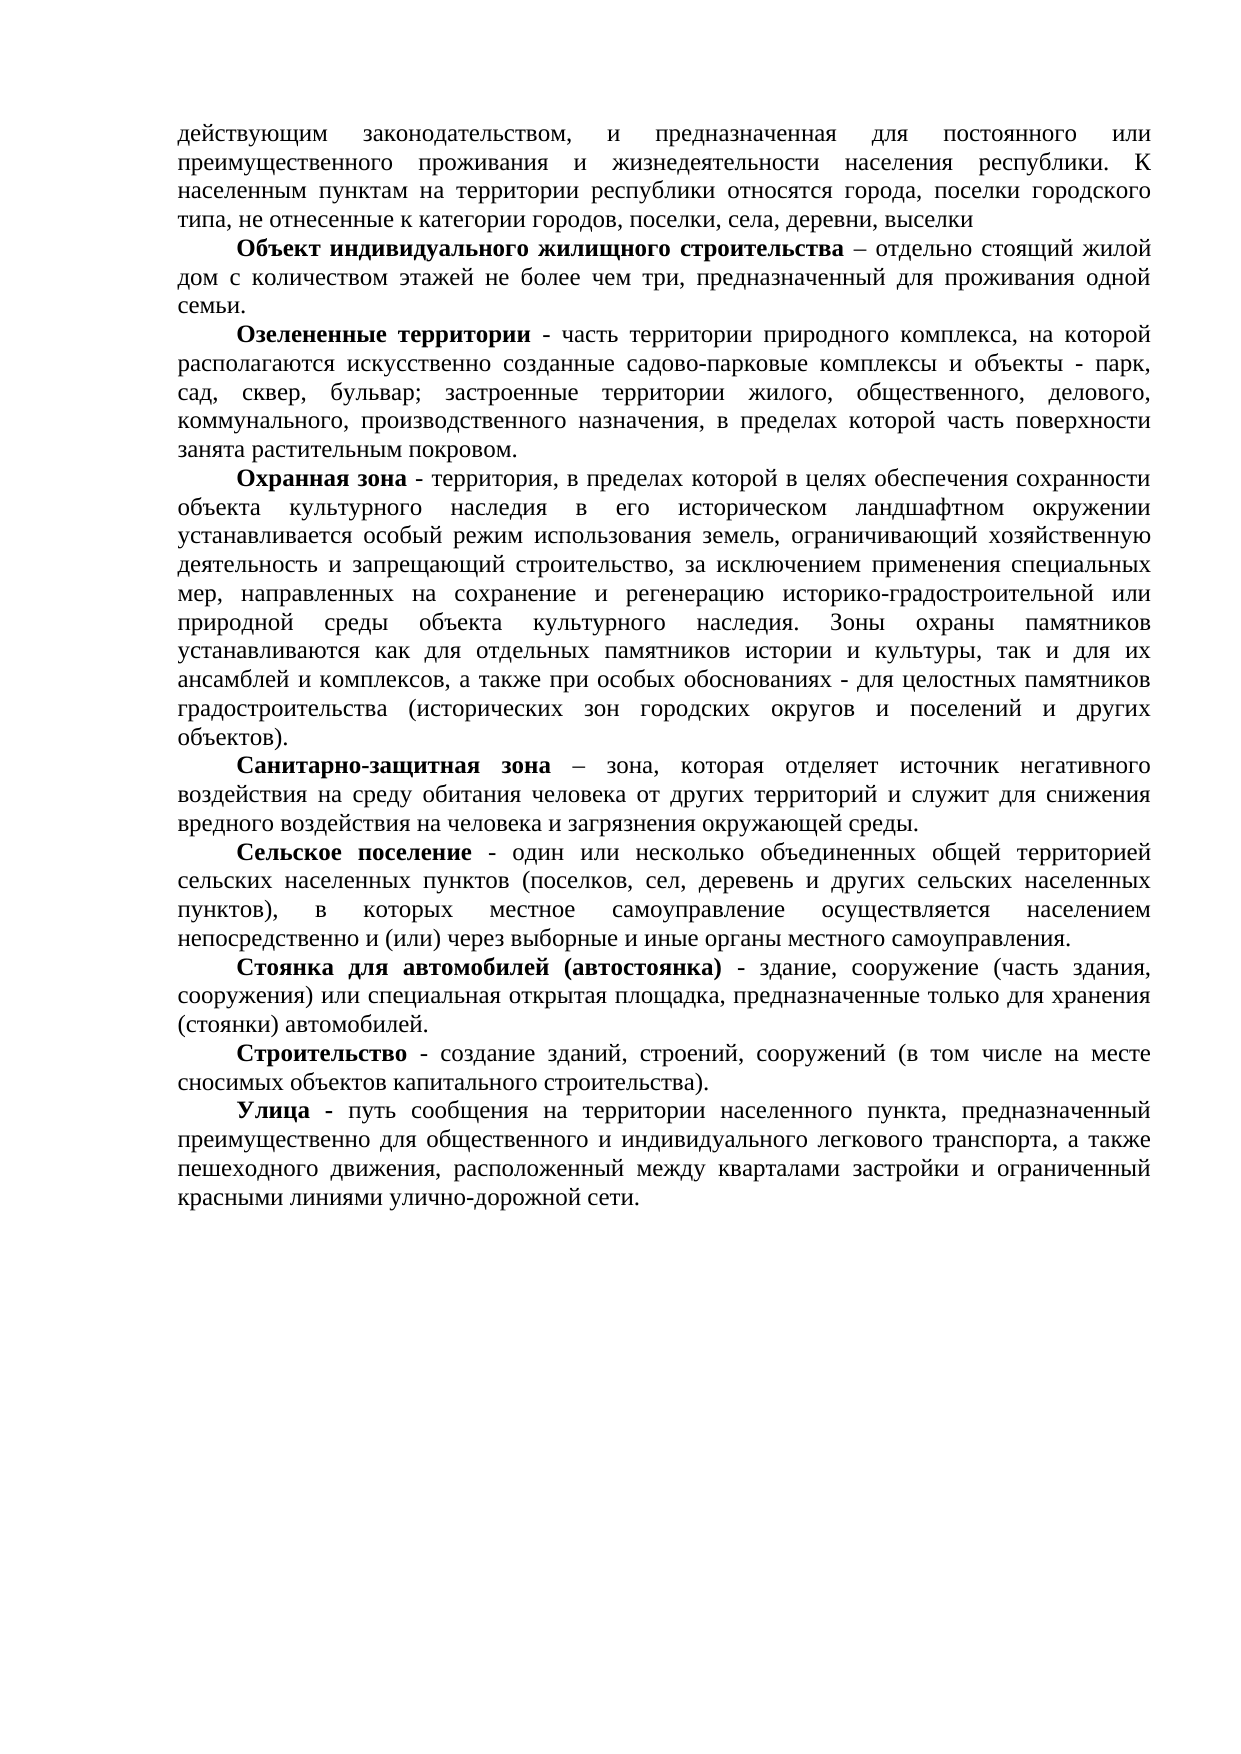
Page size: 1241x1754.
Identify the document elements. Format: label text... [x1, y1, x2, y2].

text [177, 118, 1152, 233]
text Строительство - создание зданий, строений, сооружений (в том числе на месте сносимых объектов капитального строительства). [177, 1038, 1152, 1096]
text Стоянка для автомобилей (автостоянка) - здание, сооружение (часть здания, сооружения) или специальная открытая площадка, предназначенные только для хранения (стоянки) автомобилей. [177, 952, 1152, 1038]
text Санитарно-защитная зона – зона, которая отделяет источник негативного воздействия на среду обитания человека от других территорий и служит для снижения вредного воздействия на человека и загрязнения окружающей среды. [177, 751, 1152, 837]
text Охранная зона - территория, в пределах которой в целях обеспечения сохранности объекта культурного наследия в его историческом ландшафтном окружении устанавливается особый режим использования земель, ограничивающий хозяйственную деятельность и запрещающий строительство, за исключением применения специальных мер, направленных на сохранение и регенерацию историко-градостроительной или природной среды объекта культурного наследия. Зоны охраны памятников устанавливаются как для отдельных памятников истории и культуры, так и для их ансамблей и комплексов, а также при особых обоснованиях - для целостных памятников градостроительства (исторических зон городских округов и поселений и других объектов). [177, 463, 1152, 751]
text Озелененные территории - часть территории природного комплекса, на которой располагаются искусственно созданные садово-парковые комплексы и объекты - парк, сад, сквер, бульвар; застроенные территории жилого, общественного, делового, коммунального, производственного назначения, в пределах которой часть поверхности занята растительным покровом. [177, 319, 1152, 463]
text Сельское поселение - один или несколько объединенных общей территорией сельских населенных пунктов (поселков, сел, деревень и других сельских населенных пунктов), в которых местное самоуправление осуществляется населением непосредственно и (или) через выборные и иные органы местного самоуправления. [177, 837, 1152, 952]
text Улица - путь сообщения на территории населенного пункта, предназначенный преимущественно для общественного и индивидуального легкового транспорта, а также пешеходного движения, расположенный между кварталами застройки и ограниченный красными линиями улично-дорожной сети. [177, 1096, 1152, 1211]
text Объект индивидуального жилищного строительства – отдельно стоящий жилой дом с количеством этажей не более чем три, предназначенный для проживания одной семьи. [177, 233, 1152, 319]
